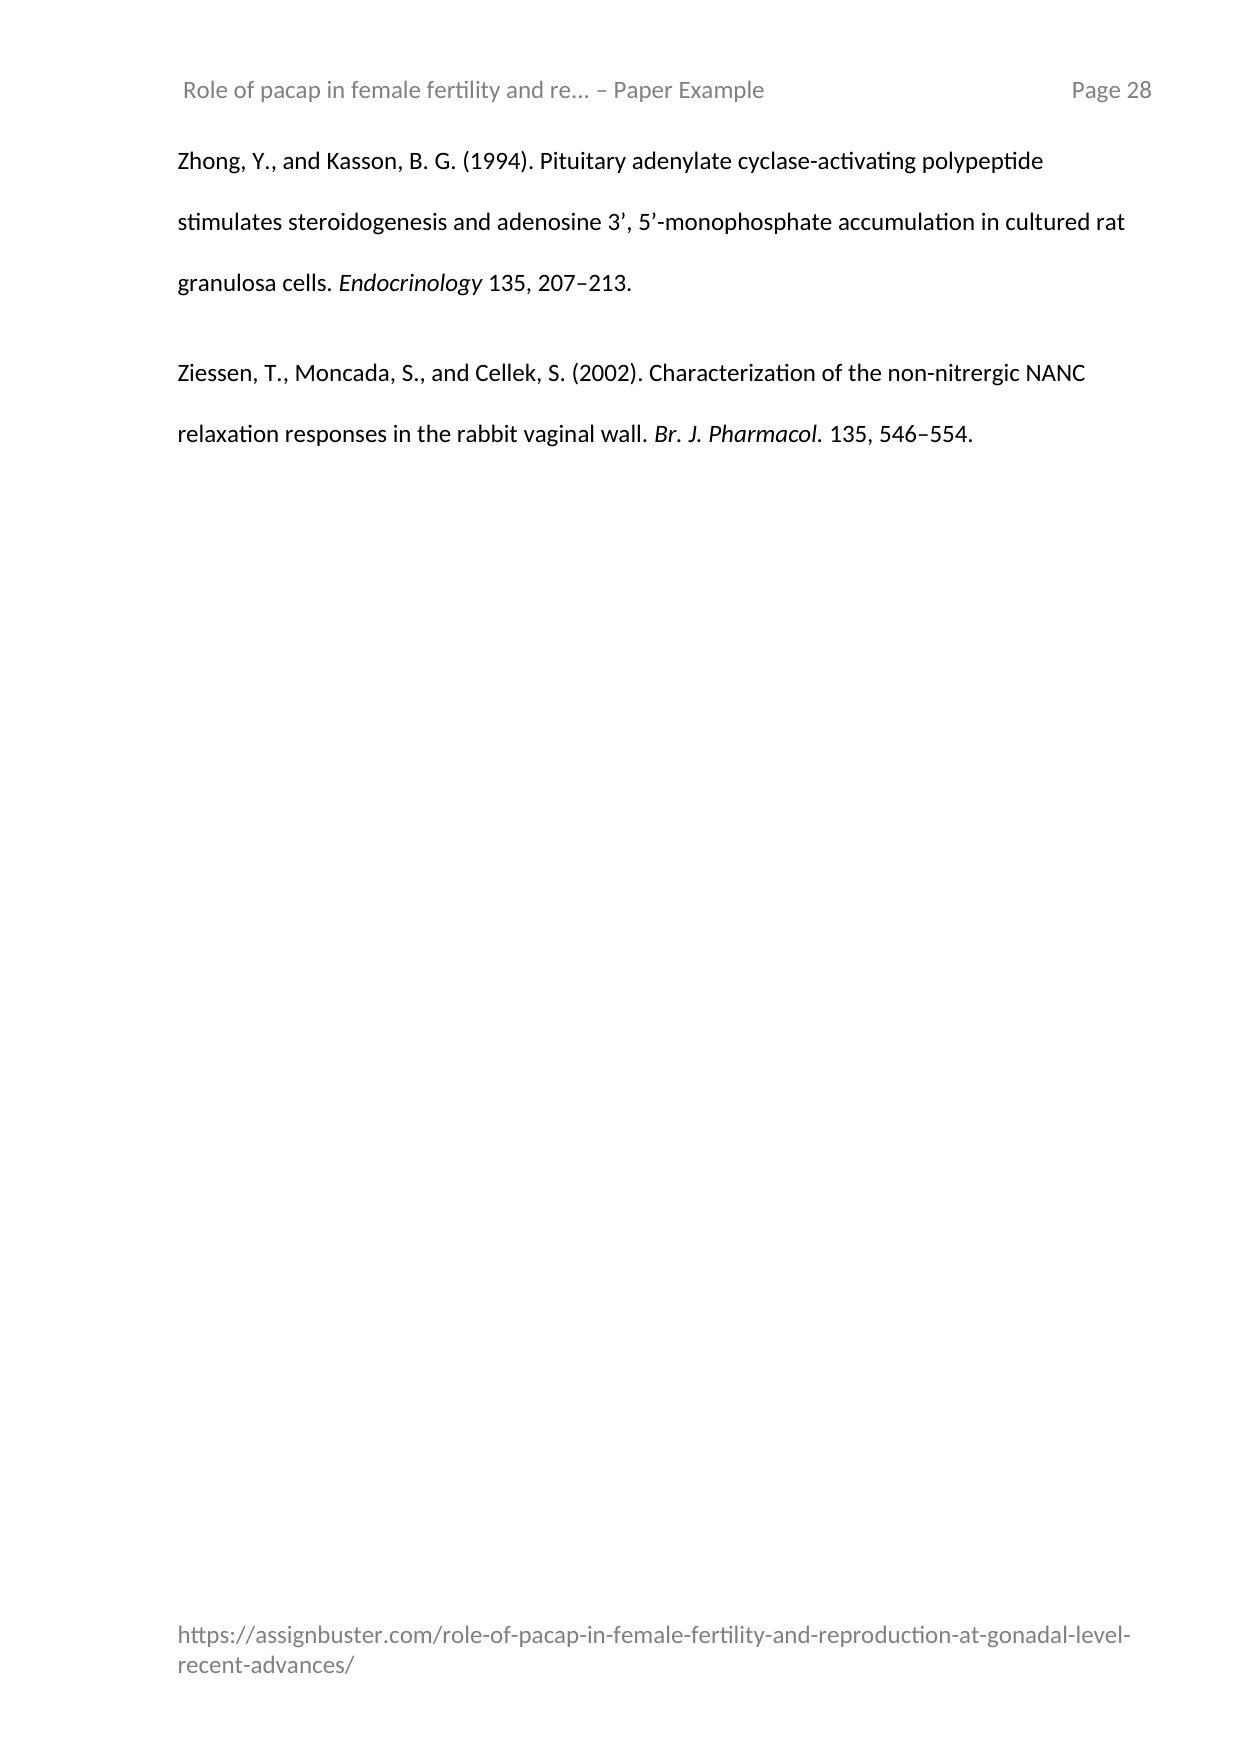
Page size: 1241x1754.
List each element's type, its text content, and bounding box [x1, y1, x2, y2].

text Ziessen, T., Moncada, S., and Cellek, S. (2002). Characterization of the non-nitrergic NANC relaxation responses in the rabbit vaginal wall. Br. J. Pharmacol. 135, 546–554. [177, 358, 1152, 449]
text Zhong, Y., and Kasson, B. G. (1994). Pituitary adenylate cyclase-activating polypeptide stimulates steroidogenesis and adenosine 3’, 5’-monophosphate accumulation in cultured rat granulosa cells. Endocrinology 135, 207–213. [177, 145, 1152, 298]
